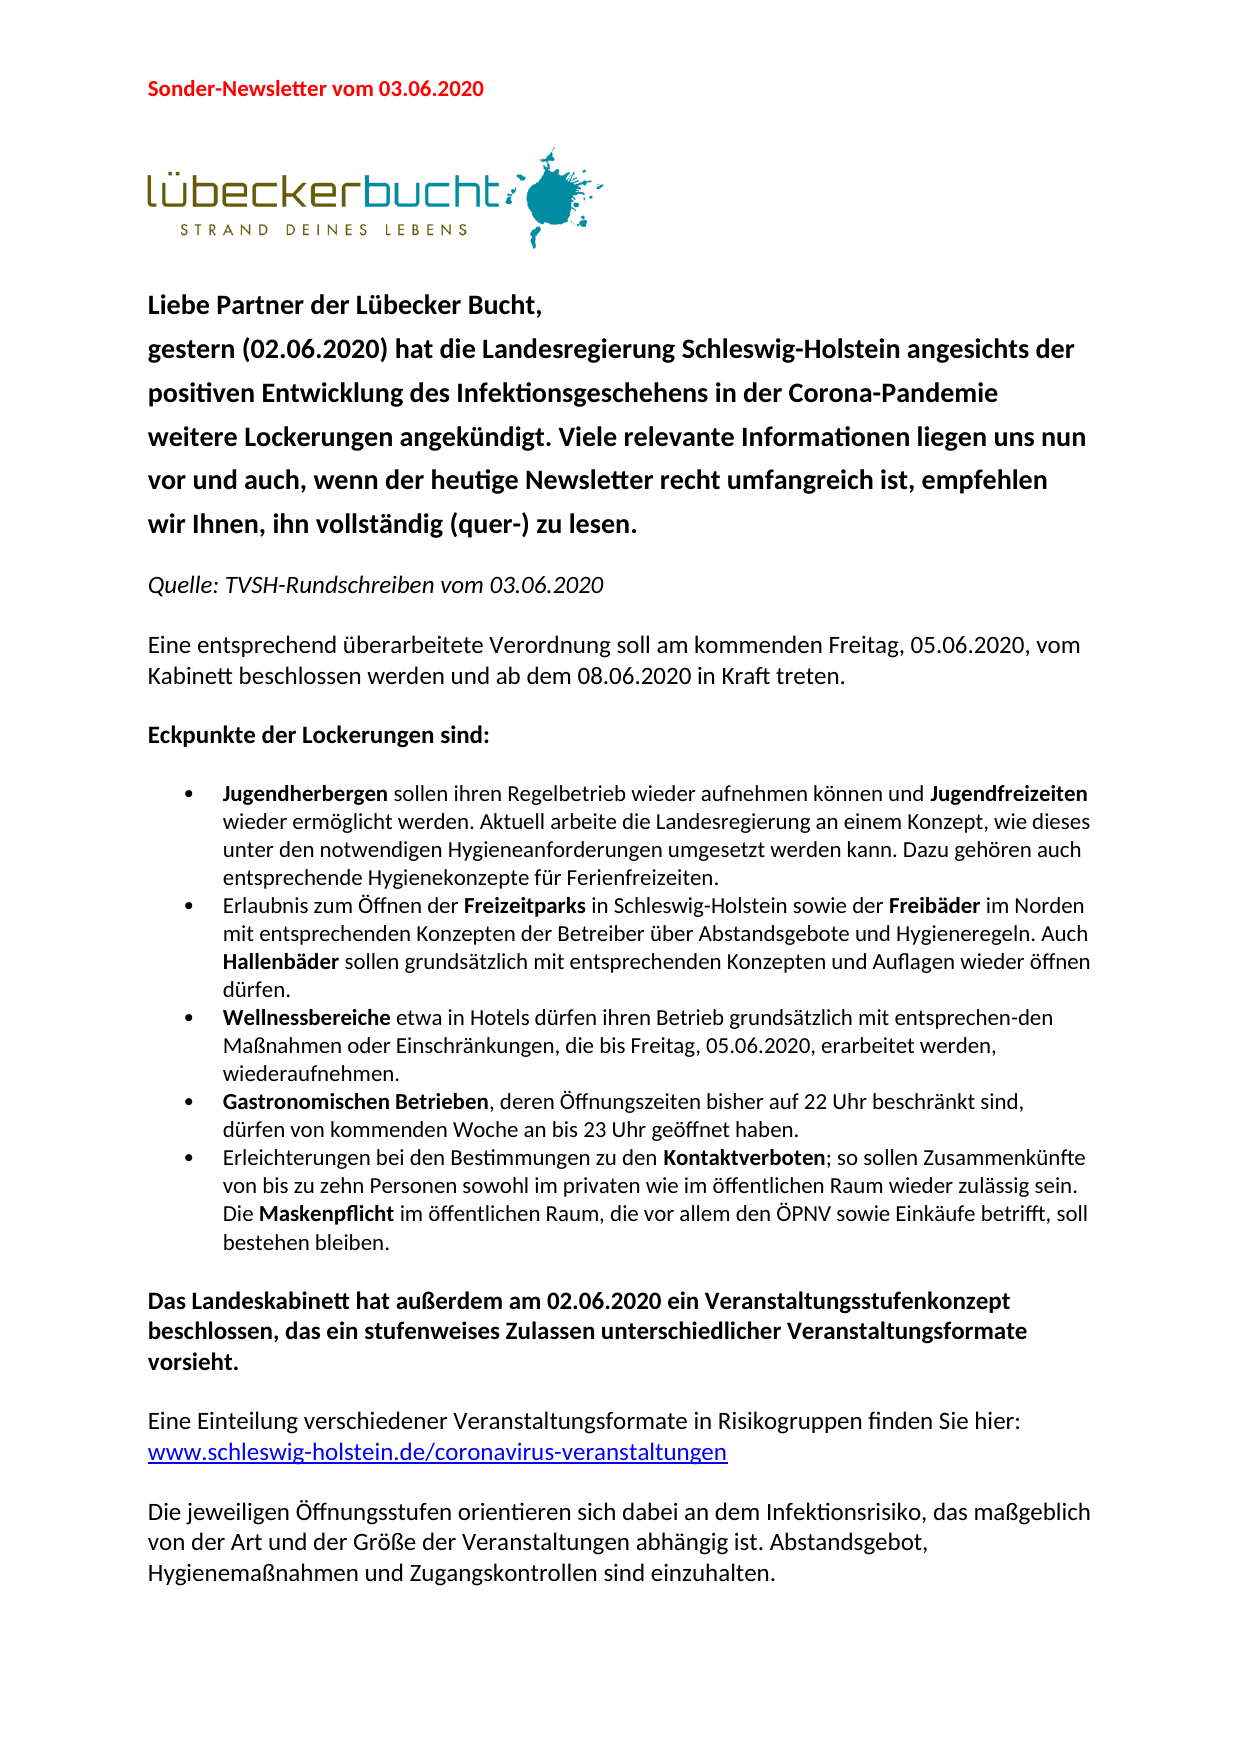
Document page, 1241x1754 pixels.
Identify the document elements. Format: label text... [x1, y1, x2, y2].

text Das Landeskabinett hat außerdem am 02.06.2020 ein Veranstaltungsstufenkonzept beschlossen, das ein stufenweises Zulassen unterschiedlicher Veranstaltungsformate vorsieht. [148, 1285, 1093, 1376]
text Eine Einteilung verschiedener Veranstaltungsformate in Risikogruppen finden Sie hier: www.schleswig-holstein.de/coronavirus-veranstaltungen [148, 1406, 1093, 1467]
text Eckpunkte der Lockerungen sind: [148, 719, 1093, 750]
list Erleichterungen bei den Bestimmungen zu den Kontaktverboten; so sollen Zusammenkünfte von bis zu zehn Personen sowohl im privaten wie im öffentlichen Raum wieder zulässig sein. Die Maskenpflicht im öffentlichen Raum, die vor allem den ÖPNV sowie Einkäufe betrifft, soll bestehen bleiben. [185, 1143, 1093, 1256]
picture [147, 147, 604, 249]
list Gastronomischen Betrieben, deren Öffnungszeiten bisher auf 22 Uhr beschränkt sind, dürfen von kommenden Woche an bis 23 Uhr geöffnet haben. [185, 1087, 1093, 1143]
list Erlaubnis zum Öffnen der Freizeitparks in Schleswig-Holstein sowie der Freibäder im Norden mit entsprechenden Konzepten der Betreiber über Abstandsgebote und Hygieneregeln. Auch Hallenbäder sollen grundsätzlich mit entsprechenden Konzepten und Auflagen wieder öffnen dürfen. [185, 891, 1093, 1003]
list Jugendherbergen sollen ihren Regelbetrieb wieder aufnehmen können und Jugendfreizeiten wieder ermöglicht werden. Aktuell arbeite die Landesregierung an einem Konzept, wie dieses unter den notwendigen Hygieneanforderungen umgesetzt werden kann. Dazu gehören auch entsprechende Hygienekonzepte für Ferienfreizeiten. [185, 779, 1093, 891]
list Wellnessbereiche etwa in Hotels dürfen ihren Betrieb grundsätzlich mit entsprechen-den Maßnahmen oder Einschränkungen, die bis Freitag, 05.06.2020, erarbeitet werden, wiederaufnehmen. [185, 1003, 1093, 1087]
text Quelle: TVSH-Rundschreiben vom 03.06.2020 [148, 570, 1093, 600]
text Die jeweiligen Öffnungsstufen orientieren sich dabei an dem Infektionsrisiko, das maßgeblich von der Art und der Größe der Veranstaltungen abhängig ist. Abstandsgebot, Hygienemaßnahmen und Zugangskontrollen sind einzuhalten. [148, 1496, 1093, 1587]
text Liebe Partner der Lübecker Bucht, gestern (02.06.2020) hat die Landesregierung Schleswig-Holstein angesichts der positiven Entwicklung des Infektionsgeschehens in der Corona-Pandemie weitere Lockerungen angekündigt. Viele relevante Informationen liegen uns nun vor und auch, wenn der heutige Newsletter recht umfangreich ist, empfehlen wir Ihnen, ihn vollständig (quer-) zu lesen. [148, 278, 1093, 541]
text Eine entsprechend überarbeitete Verordnung soll am kommenden Freitag, 05.06.2020, vom Kabinett beschlossen werden und ab dem 08.06.2020 in Kraft treten. [148, 629, 1093, 690]
